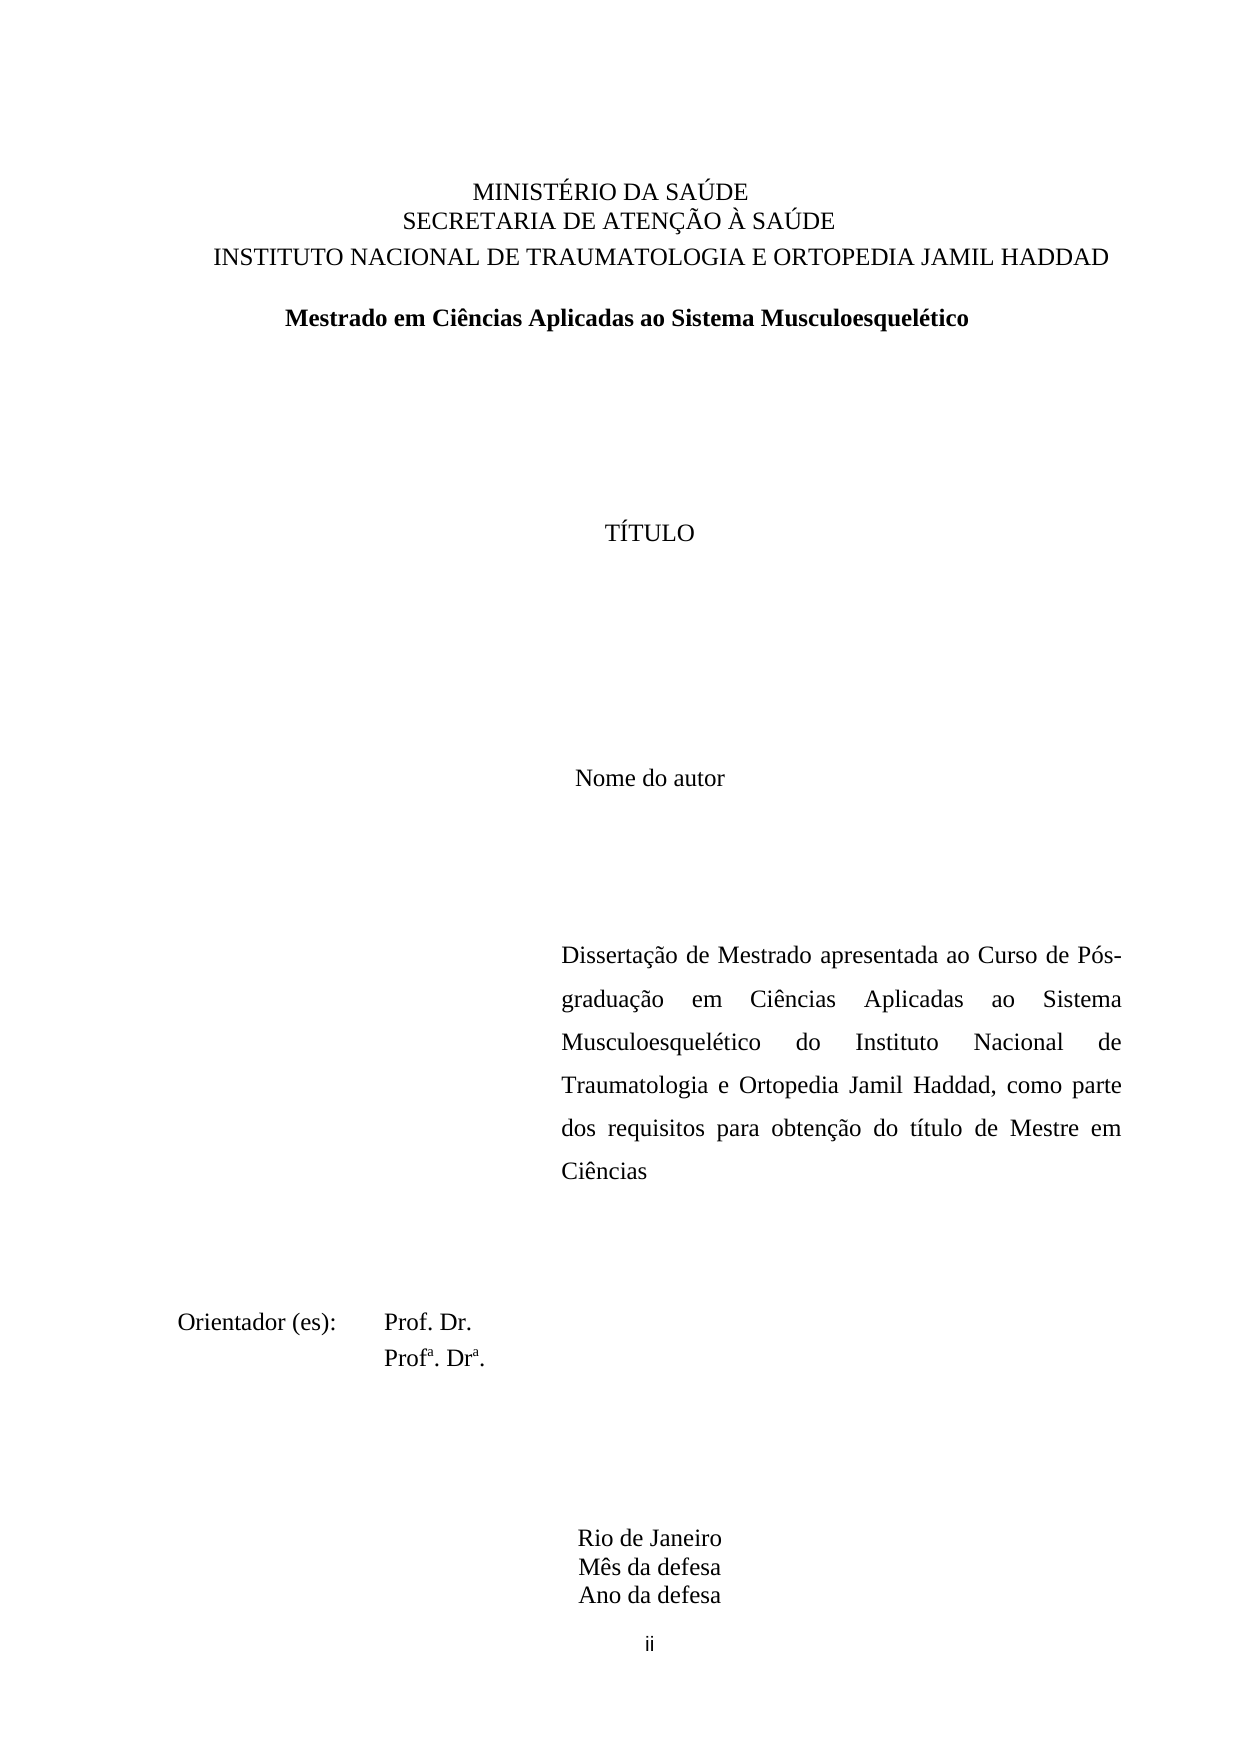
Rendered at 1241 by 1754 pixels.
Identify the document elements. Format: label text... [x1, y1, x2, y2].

text TÍTULO [177, 518, 1122, 547]
text Ano da defesa [177, 1580, 1122, 1609]
text MINISTÉRIO DA SAÚDE [398, 177, 1122, 206]
text SECRETARIA DE ATENÇÃO À SAÚDE [177, 206, 1122, 235]
text Mestrado em Ciências Aplicadas ao Sistema Musculoesquelético [177, 303, 1122, 332]
text Nome do autor [177, 763, 1122, 792]
text Rio de Janeiro [177, 1523, 1122, 1552]
text Orientador (es): Prof. Dr. Profa. Dra. [177, 1307, 1122, 1372]
text Dissertação de Mestrado apresentada ao Curso de Pós-graduação em Ciências Aplicadas ao Sistema Musculoesquelético do Instituto Nacional de Traumatologia e Ortopedia Jamil Haddad, como parte dos requisitos para obtenção do título de Mestre em Ciências [561, 941, 1122, 1185]
text INSTITUTO NACIONAL DE TRAUMATOLOGIA E ORTOPEDIA JAMIL HADDAD [177, 242, 1122, 271]
text Mês da defesa [177, 1552, 1122, 1580]
